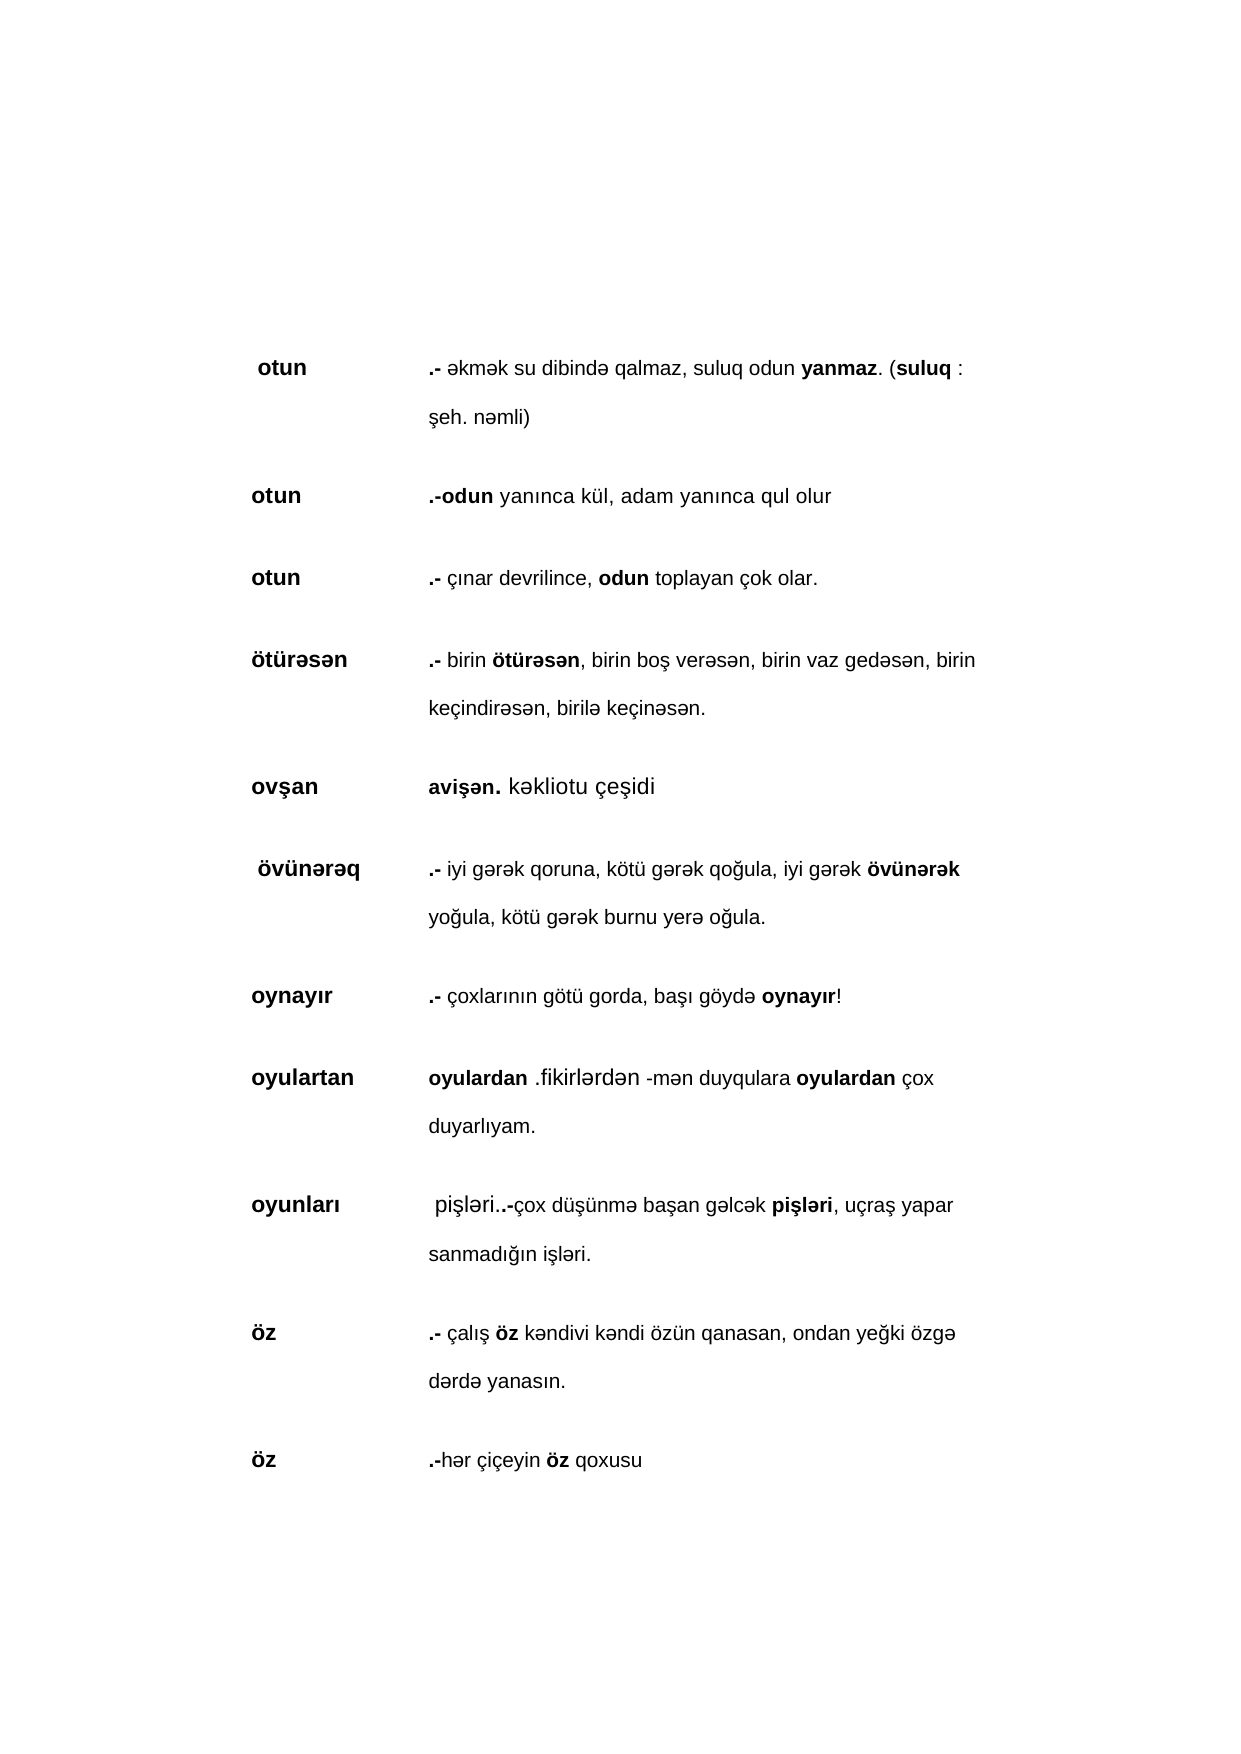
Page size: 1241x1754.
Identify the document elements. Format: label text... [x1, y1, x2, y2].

text otun .- çınar devrilince, odun toplayan çok olar. [251, 564, 983, 590]
text öz .-hər çiçeyin öz qoxusu [251, 1446, 989, 1473]
text oyunları pişləri..-çox düşünmə başan gəlcək pişləri, uçraş yapar sanmadığın işləri. [251, 1191, 983, 1266]
text ovşan avişən. kəkliotu çeşidi [251, 773, 989, 799]
text otun .- əkmək su dibində qalmaz, suluq odun yanmaz. (suluq : şeh. nəmli) [251, 354, 983, 429]
text otun .-odun yanınca kül, adam yanınca qul olur [251, 482, 989, 508]
text oynayır .- çoxlarının götü gorda, başı göydə oynayır! [251, 982, 983, 1008]
text ötürəsən .- birin ötürəsən, birin boş verəsən, birin vaz gedəsən, birin keçindirəsən, birilə keçinəsən. [251, 646, 983, 720]
text övünərəq .- iyi gərək qoruna, kötü gərək qoğula, iyi gərək övünərək yoğula, kötü gərək burnu yerə oğula. [251, 855, 983, 929]
text öz .- çalış öz kəndivi kəndi özün qanasan, ondan yeğki özgə dərdə yanasın. [251, 1319, 983, 1393]
text oyulartan oyulardan .fikirlərdən -mən duyqulara oyulardan çox duyarlıyam. [251, 1064, 983, 1138]
